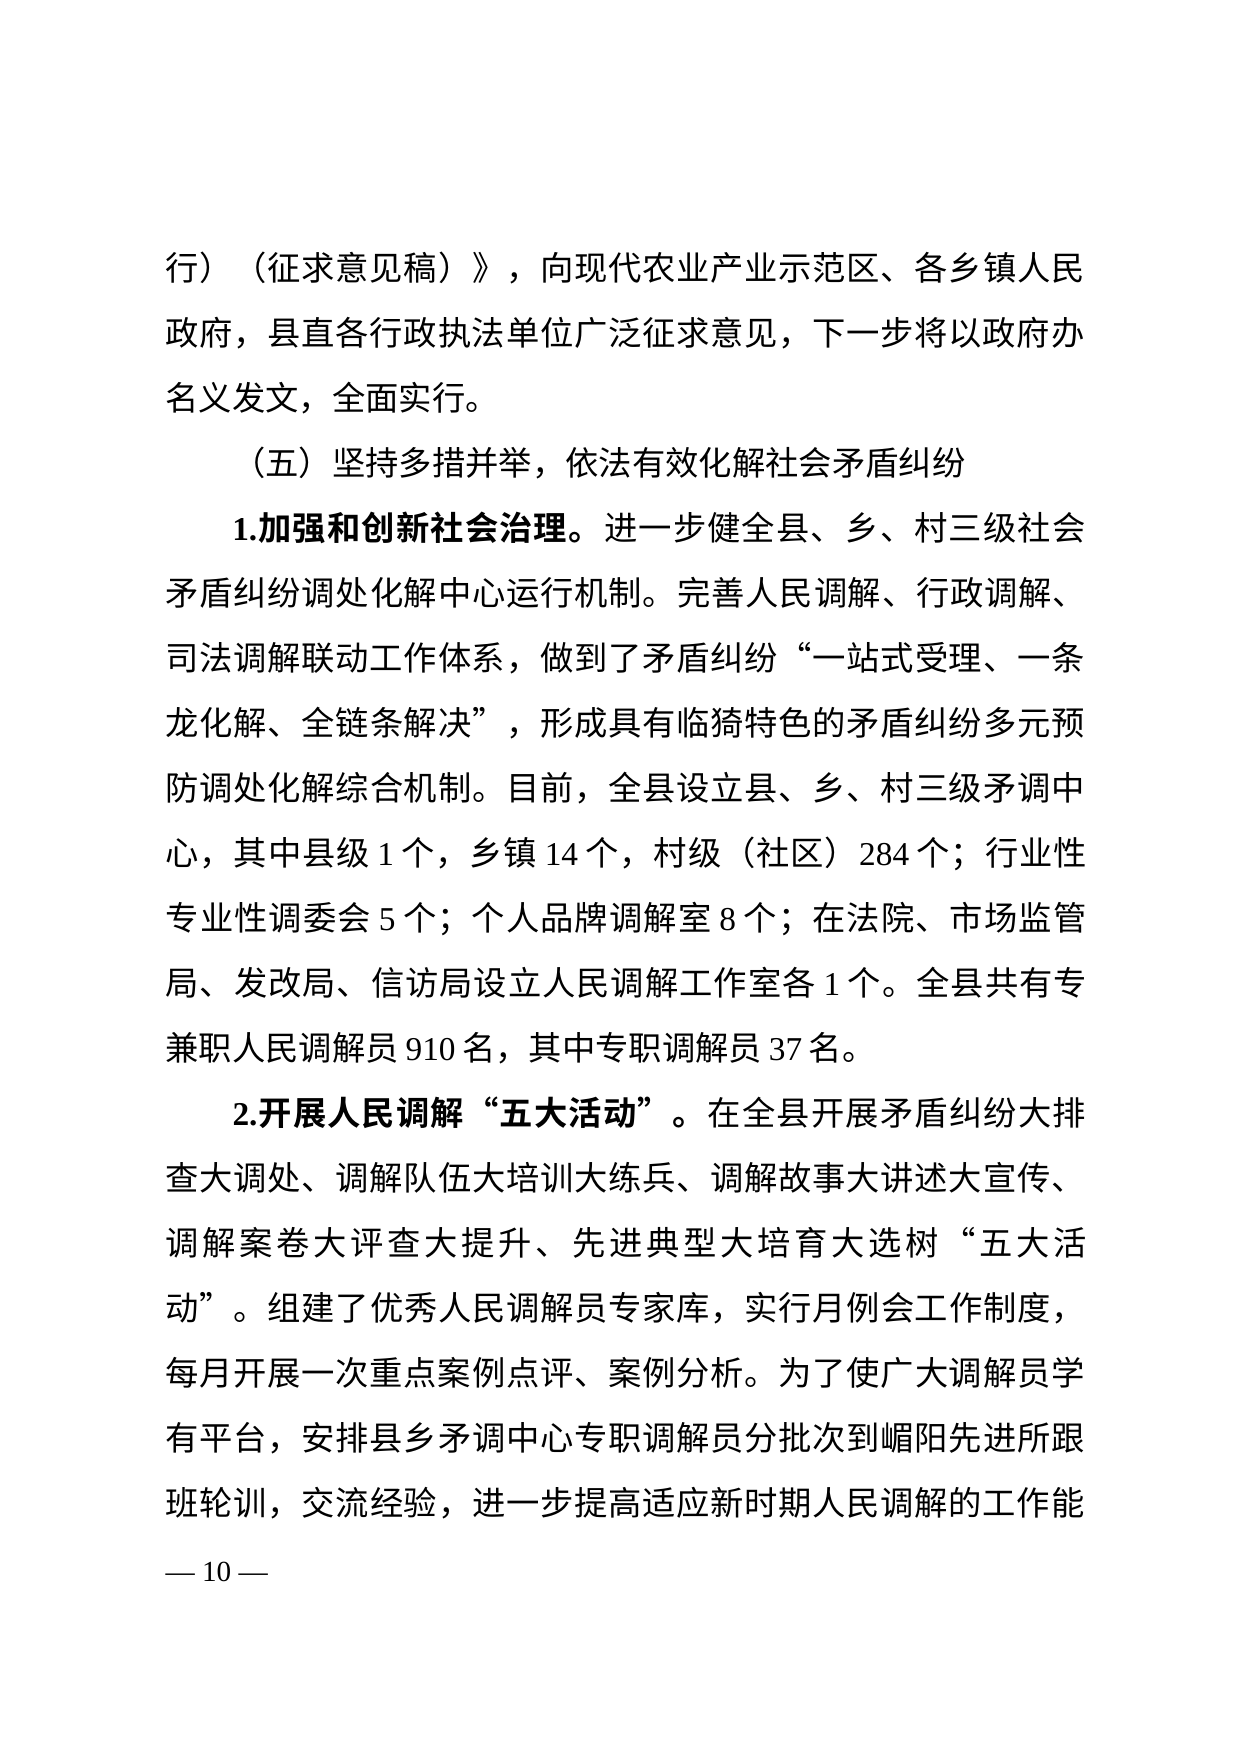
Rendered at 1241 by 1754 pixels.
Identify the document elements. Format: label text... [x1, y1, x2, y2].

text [165, 233, 1087, 428]
text 1.加强和创新社会治理。进一步健全县、乡、村三级社会矛盾纠纷调处化解中心运行机制。完善人民调解、行政调解、司法调解联动工作体系，做到了矛盾纠纷“一站式受理、一条龙化解、全链条解决”，形成具有临猗特色的矛盾纠纷多元预防调处化解综合机制。目前，全县设立县、乡、村三级矛调中心，其中县级1个，乡镇14个，村级（社区）284个；行业性专业性调委会5个；个人品牌调解室8个；在法院、市场监管局、发改局、信访局设立人民调解工作室各1个。全县共有专兼职人民调解员910名，其中专职调解员37名。 [165, 493, 1087, 1078]
text （五）坚持多措并举，依法有效化解社会矛盾纠纷 [165, 428, 1087, 493]
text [165, 1078, 1087, 1533]
